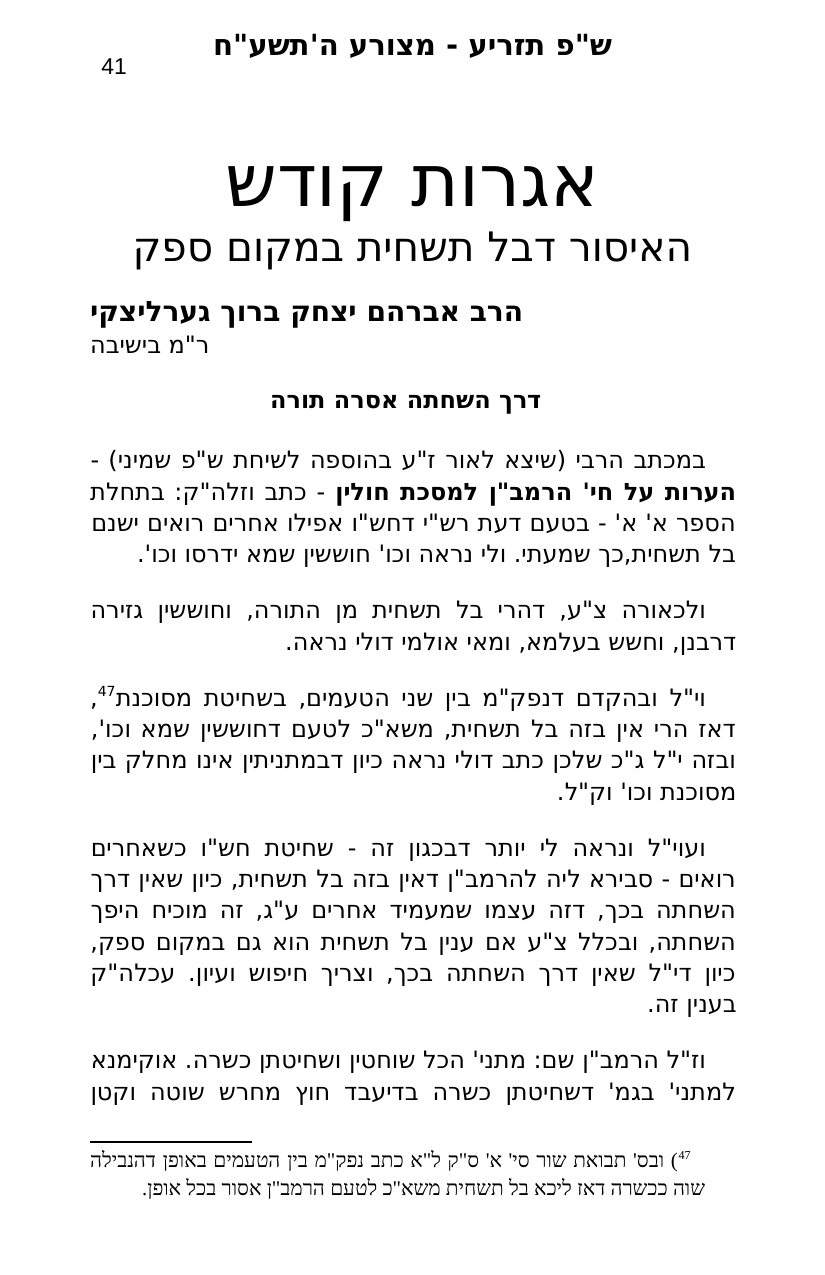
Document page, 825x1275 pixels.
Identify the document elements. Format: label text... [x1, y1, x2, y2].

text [90, 1043, 736, 1106]
text ועוי"ל ונראה לי יותר דבכגון זה - שחיטת חש"ו כשאחרים רואים - סבירא ליה להרמב"ן דאין בזה בל תשחית, כיון שאין דרך השחתה בכך, דזה עצמו שמעמיד אחרים ע"ג, זה מוכיח היפך השחתה, ובכלל צ"ע אם ענין בל תשחית הוא גם במקום ספק, כיון די"ל שאין דרך השחתה בכך, וצריך חיפוש ועיון. עכלה"ק בענין זה. [90, 831, 736, 1018]
text אגרות קודש [90, 138, 735, 223]
text וי"ל ובהקדם דנפק"מ בין שני הטעמים, בשחיטת מסוכנת, דאז הרי אין בזה בל תשחית, משא"כ לטעם דחוששין שמא וכו', ובזה י"ל ג"כ שלכן כתב דולי נראה כיון דבמתניתין אינו מחלק בין מסוכנת וכו' וק"ל. [90, 681, 736, 806]
text דרך השחתה אסרה תורה [90, 386, 736, 414]
text במכתב הרבי (שיצא לאור ז"ע בהוספה לשיחת ש"פ שמיני) - הערות על חי' הרמב"ן למסכת חולין - כתב וזלה"ק: בתחלת הספר א' א' - בטעם דעת רש"י דחש"ו אפילו אחרים רואים ישנם בל תשחית,כך שמעתי. ולי נראה וכו' חוששין שמא ידרסו וכו'. [90, 443, 736, 568]
text ולכאורה צ"ע, דהרי בל תשחית מן התורה, וחוששין גזירה דרבנן, וחשש בעלמא, ומאי אולמי דולי נראה. [90, 593, 736, 656]
text ר"מ בישיבה [90, 331, 735, 359]
text הרב אברהם יצחק ברוך גערליצקי [90, 296, 735, 328]
text האיסור דבל תשחית במקום ספק [90, 223, 735, 271]
